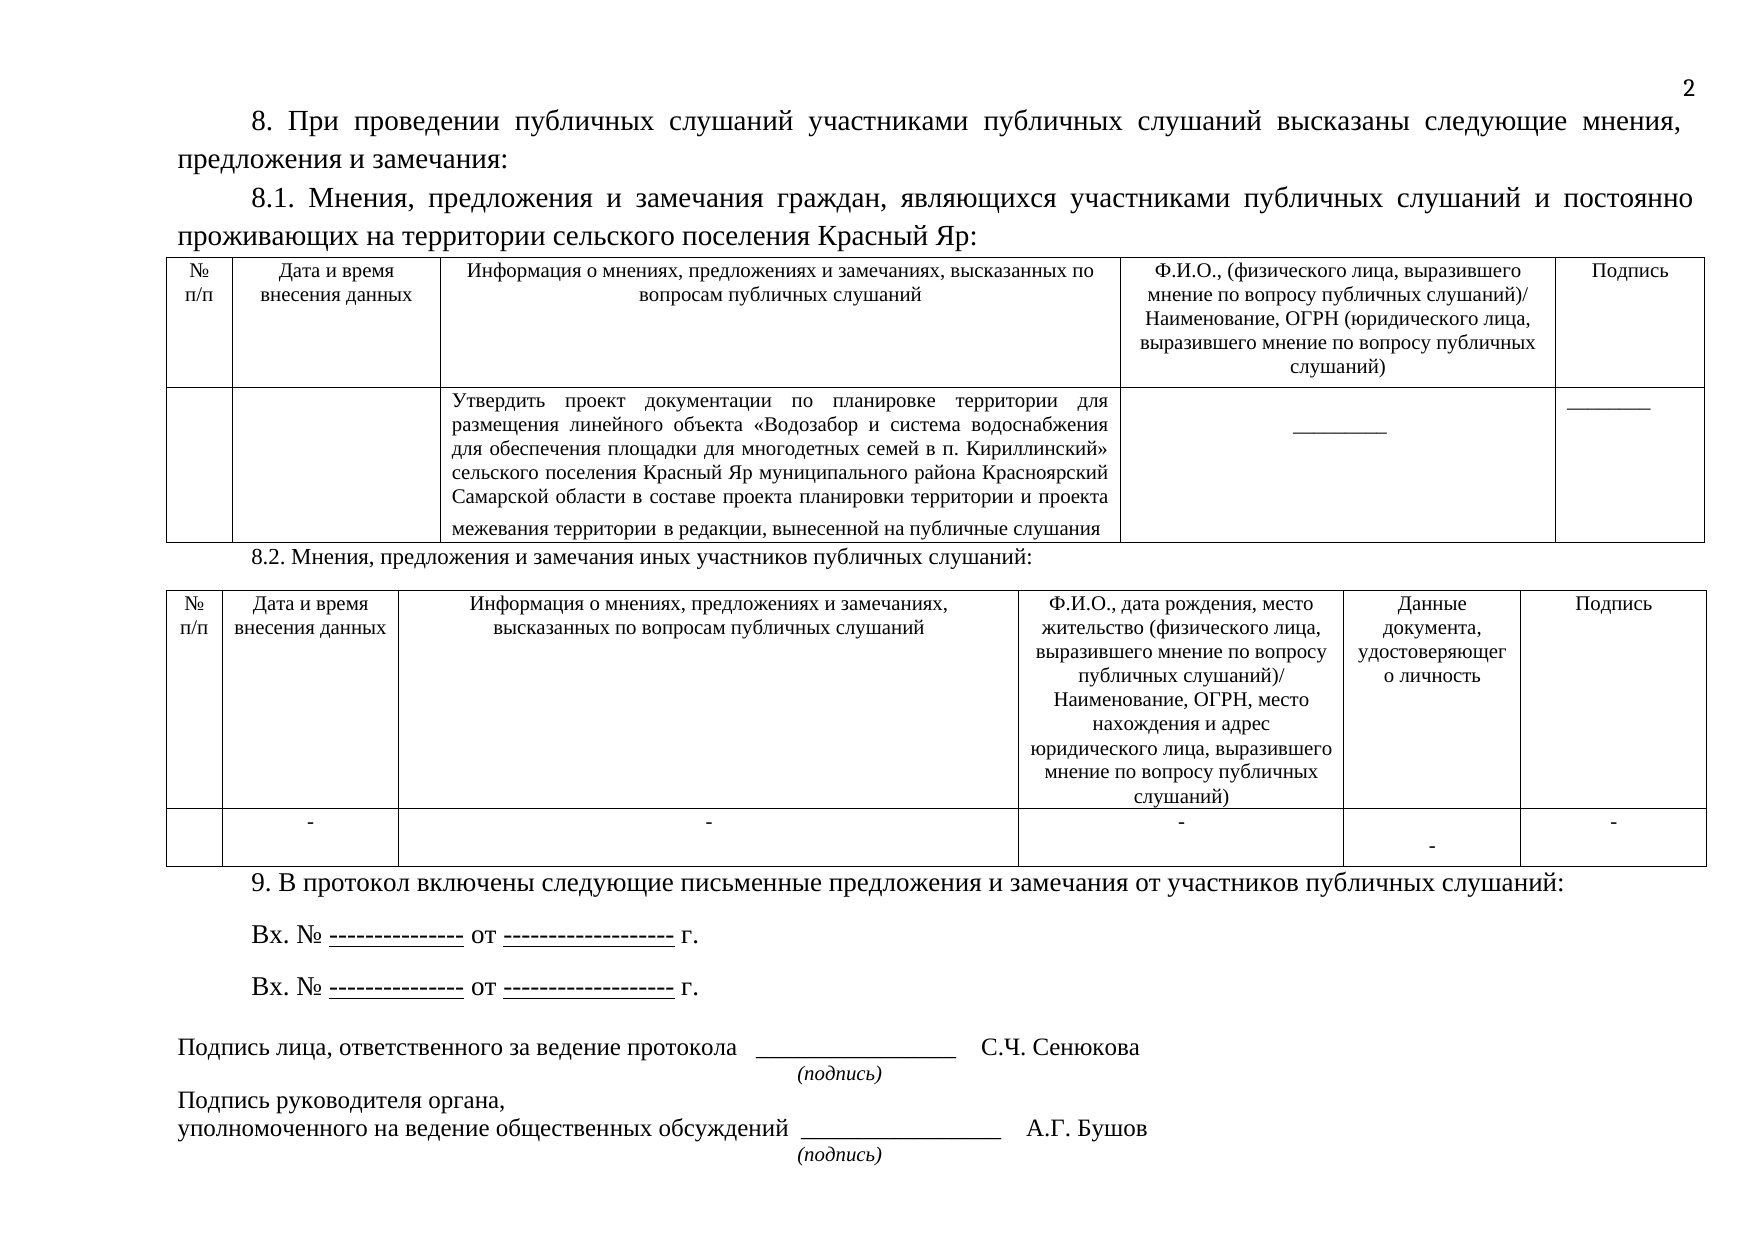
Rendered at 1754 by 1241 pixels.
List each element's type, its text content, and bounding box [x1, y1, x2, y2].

table_cell [167, 388, 232, 542]
table_header Информация о мнениях, предложениях и замечаниях, высказанных по вопросам публичных слушаний [399, 591, 1018, 808]
table_cell - [223, 809, 398, 866]
text Вх. № --------------- от ------------------- г. [177, 918, 1695, 950]
text 9. В протокол включены следующие письменные предложения и замечания от участников публичных слушаний: [177, 867, 1695, 898]
table_header № п/п [167, 258, 232, 387]
table_header Информация о мнениях, предложениях и замечаниях, высказанных по вопросам публичных слушаний [441, 258, 1120, 387]
table_cell - [1344, 809, 1520, 866]
table_cell - [1019, 809, 1343, 866]
text Вх. № --------------- от ------------------- г. [177, 971, 1695, 1002]
table_header Дата и время внесения данных [223, 591, 398, 808]
table_cell _________ [1121, 388, 1555, 542]
text 8.2. Мнения, предложения и замечания иных участников публичных слушаний: [177, 543, 1695, 569]
table_header № п/п [167, 591, 222, 808]
table_cell - [1521, 809, 1706, 866]
table_cell Утвердить проект документации по планировке территории для размещения линейного объекта «Водозабор и система водоснабжения для обеспечения площадки для многодетных семей в п. Кириллинский» сельского поселения Красный Яр муниципального района Красноярский Самарской области в составе проекта планировки территории и проекта межевания территории в редакции, вынесенной на публичные слушания [441, 388, 1120, 542]
table_header Дата и время внесения данных [233, 258, 440, 387]
text 8.1. Мнения, предложения и замечания граждан, являющихся участниками публичных слушаний и постоянно проживающих на территории сельского поселения Красный Яр: [177, 180, 1695, 252]
table_cell ________ [1556, 388, 1704, 542]
table_header Ф.И.О., дата рождения, место жительство (физического лица, выразившего мнение по вопросу публичных слушаний)/ Наименование, ОГРН, место нахождения и адрес юридического лица, выразившего мнение по вопросу публичных слушаний) [1019, 591, 1343, 808]
text 8. При проведении публичных слушаний участниками публичных слушаний высказаны следующие мнения, предложения и замечания: [177, 103, 1695, 175]
table_header Данные документа, удостоверяющего личность [1344, 591, 1520, 808]
table_header Подпись [1556, 258, 1704, 387]
table_cell - [399, 809, 1018, 866]
table_header Ф.И.О., (физического лица, выразившего мнение по вопросу публичных слушаний)/ Наименование, ОГРН (юридического лица, выразившего мнение по вопросу публичных слушаний) [1121, 258, 1555, 387]
table_header Подпись [1521, 591, 1706, 808]
table_cell [167, 809, 222, 866]
table_cell [233, 388, 440, 542]
